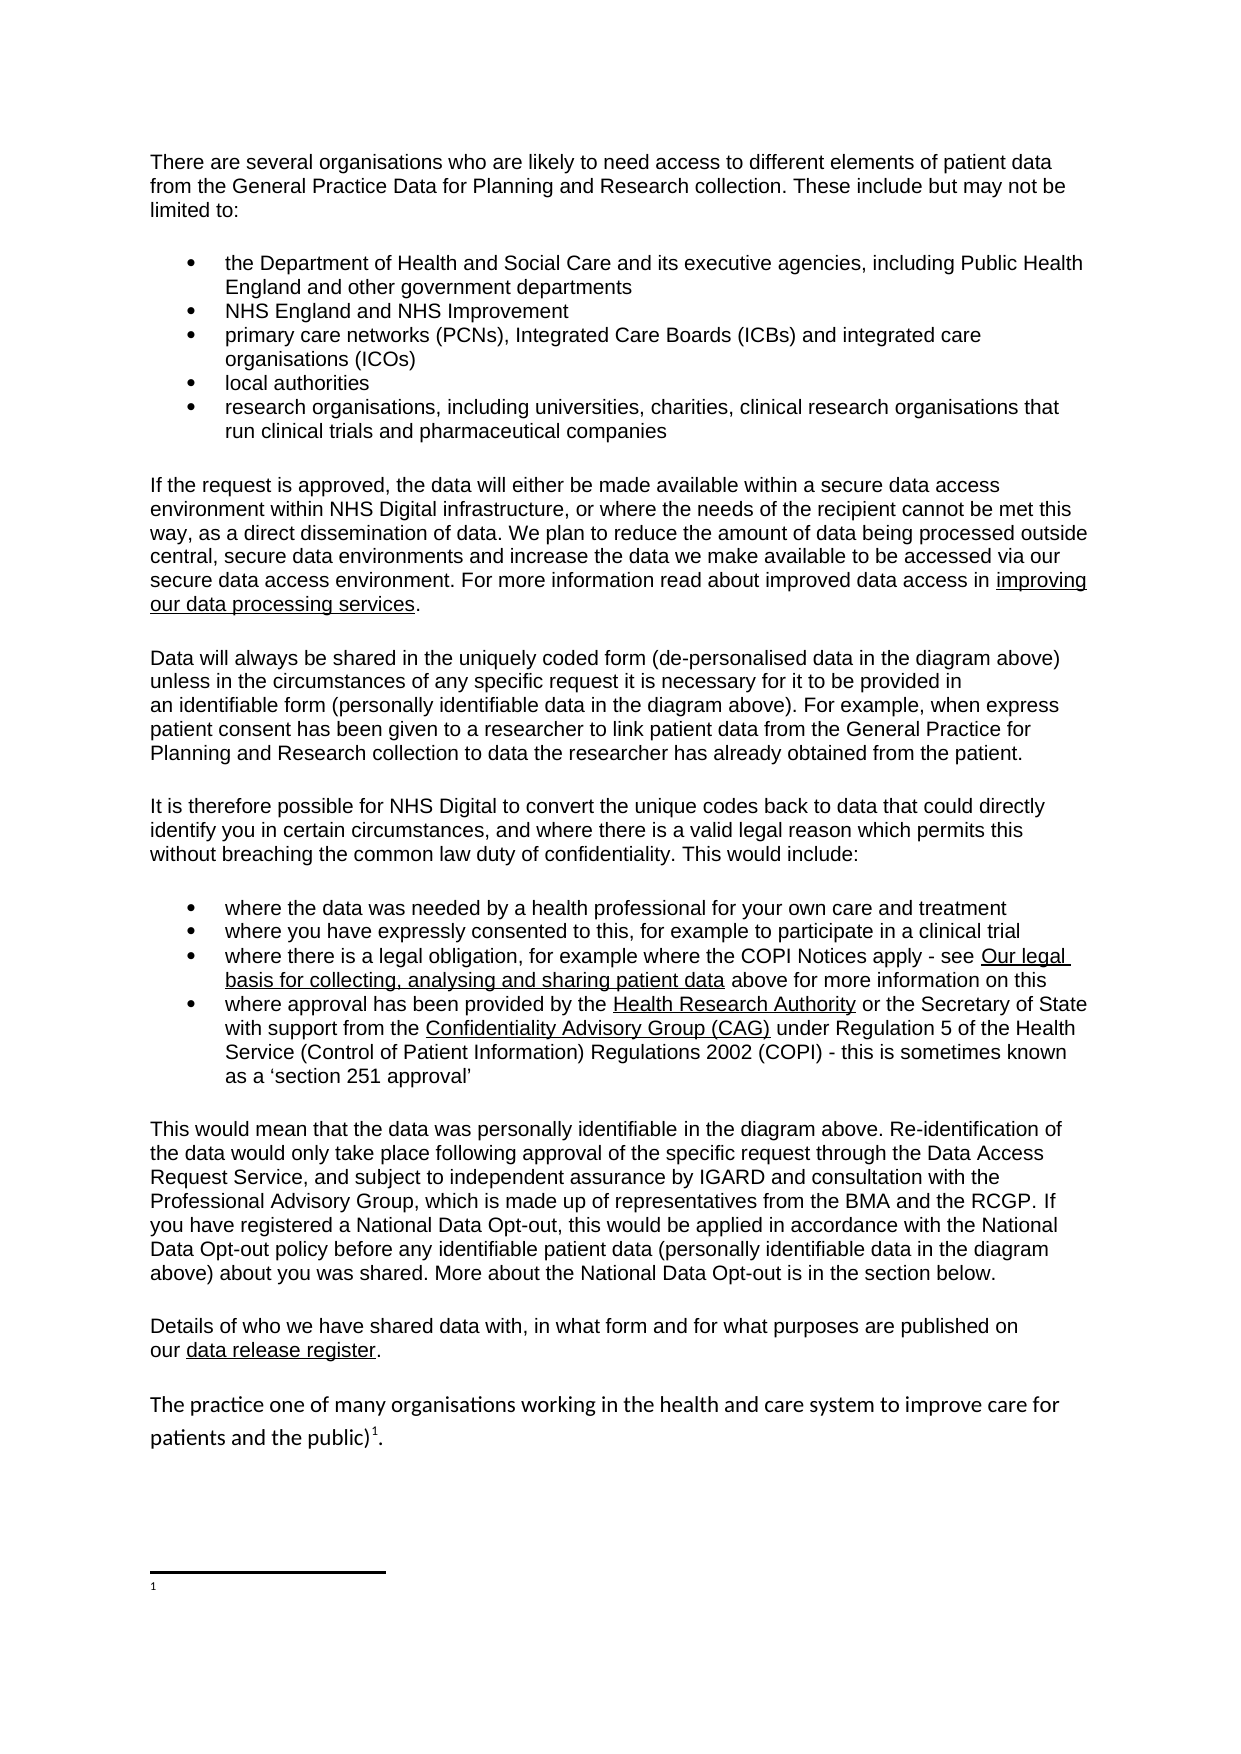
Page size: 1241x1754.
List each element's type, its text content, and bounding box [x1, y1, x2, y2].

list where there is a legal obligation, for example where the COPI Notices apply - see Our legal basis for collecting, analysing and sharing patient data above for more information on this [187, 943, 1090, 991]
list where the data was needed by a health professional for your own care and treatment [187, 895, 1090, 919]
list research organisations, including universities, charities, clinical research organisations that run clinical trials and pharmaceutical companies [187, 395, 1090, 443]
text If the request is approved, the data will either be made available within a secure data access environment within NHS Digital infrastructure, or where the needs of the recipient cannot be met this way, as a direct dissemination of data. We plan to reduce the amount of data being processed outside central, secure data environments and increase the data we make available to be accessed via our secure data access environment. For more information read about improved data access in improving our data processing services. [150, 472, 1090, 616]
list NHS England and NHS Improvement [187, 299, 1090, 323]
list primary care networks (PCNs), Integrated Care Boards (ICBs) and integrated care organisations (ICOs) [187, 323, 1090, 371]
list local authorities [187, 371, 1090, 395]
text It is therefore possible for NHS Digital to convert the unique codes back to data that could directly identify you in certain circumstances, and where there is a valid legal reason which permits this without breaching the common law duty of confidentiality. This would include: [150, 794, 1090, 866]
list where you have expressly consented to this, for example to participate in a clinical trial [187, 919, 1090, 943]
text Details of who we have shared data with, in what form and for what purposes are published on our data release register. [150, 1313, 1090, 1361]
list the Department of Health and Social Care and its executive agencies, including Public Health England and other government departments [187, 251, 1090, 299]
list where approval has been provided by the Health Research Authority or the Secretary of State with support from the Confidentiality Advisory Group (CAG) under Regulation 5 of the Health Service (Control of Patient Information) Regulations 2002 (COPI) - this is sometimes known as a ‘section 251 approval’ [187, 991, 1090, 1087]
text The practice one of many organisations working in the health and care system to improve care for patients and the public). [150, 1391, 1090, 1451]
text This would mean that the data was personally identifiable in the diagram above. Re-identification of the data would only take place following approval of the specific request through the Data Access Request Service, and subject to independent assurance by IGARD and consultation with the Professional Advisory Group, which is made up of representatives from the BMA and the RCGP. If you have registered a National Data Opt-out, this would be applied in accordance with the National Data Opt-out policy before any identifiable patient data (personally identifiable data in the diagram above) about you was shared. More about the National Data Opt-out is in the section below. [150, 1117, 1090, 1284]
text Data will always be shared in the uniquely coded form (de-personalised data in the diagram above) unless in the circumstances of any specific request it is necessary for it to be provided in an identifiable form (personally identifiable data in the diagram above). For example, when express patient consent has been given to a researcher to link patient data from the General Practice for Planning and Research collection to data the researcher has already obtained from the patient. [150, 645, 1090, 765]
text There are several organisations who are likely to need access to different elements of patient data from the General Practice Data for Planning and Research collection. These include but may not be limited to: [150, 150, 1090, 222]
